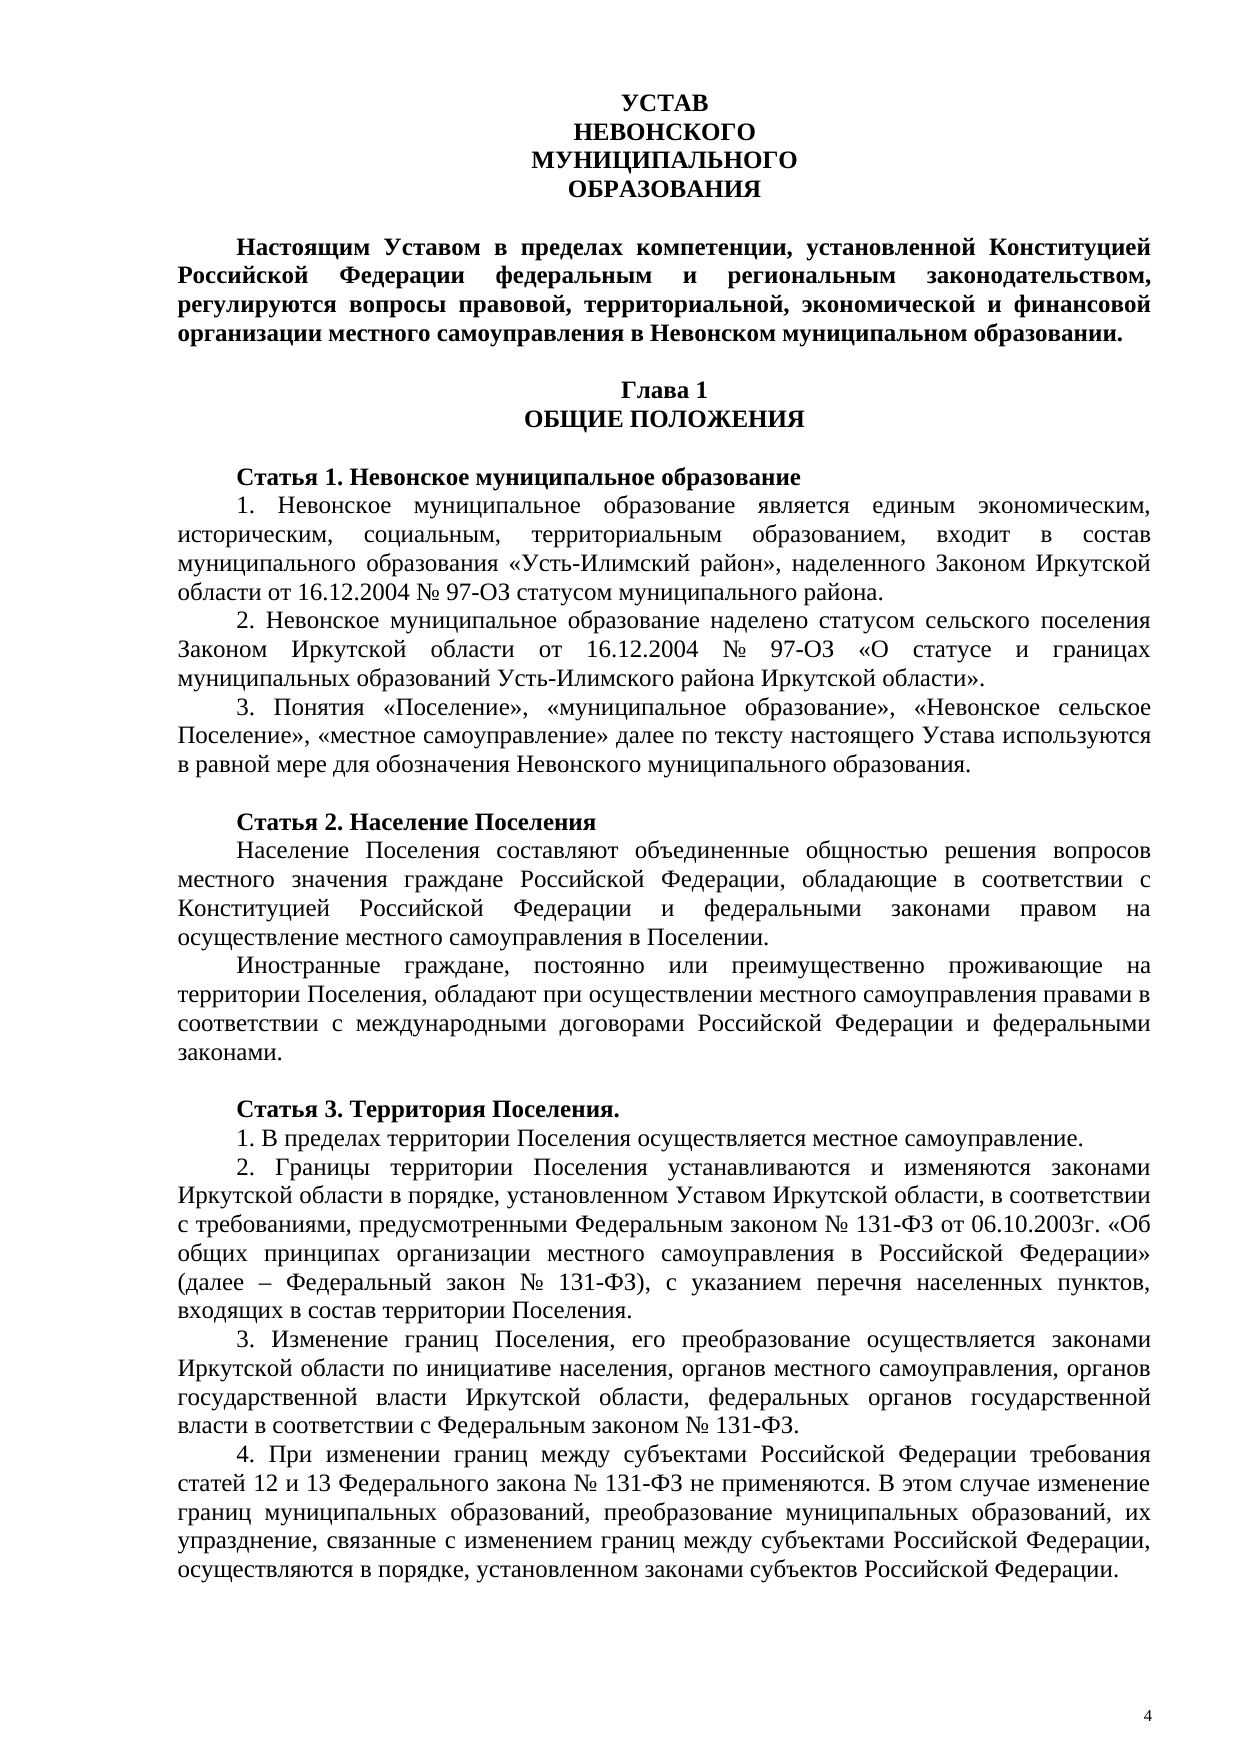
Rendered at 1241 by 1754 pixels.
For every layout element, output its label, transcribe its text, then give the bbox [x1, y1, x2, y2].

text ОБРАЗОВАНИЯ [177, 174, 1152, 203]
text Статья 2. Население Поселения [177, 807, 1152, 835]
text 1. В пределах территории Поселения осуществляется местное самоуправление. [177, 1123, 1152, 1152]
text 3. Понятия «Поселение», «муниципальное образование», «Невонское сельское Поселение», «местное самоуправление» далее по тексту настоящего Устава используются в равной мере для обозначения Невонского муниципального образования. [177, 692, 1152, 778]
text Настоящим Уставом в пределах компетенции, установленной Конституцией Российской Федерации федеральным и региональным законодательством, регулируются вопросы правовой, территориальной, экономической и финансовой организации местного самоуправления в Невонском муниципальном образовании. [177, 232, 1152, 347]
text 2. Границы территории Поселения устанавливаются и изменяются законами Иркутской области в порядке, установленном Уставом Иркутской области, в соответствии с требованиями, предусмотренными Федеральным законом № 131-ФЗ от 06.10.2003г. «Об общих принципах организации местного самоуправления в Российской Федерации» (далее – Федеральный закон № 131-ФЗ), с указанием перечня населенных пунктов, входящих в состав территории Поселения. [177, 1152, 1152, 1324]
text 2. Невонское муниципальное образование наделено статусом сельского поселения Законом Иркутской области от 16.12.2004 № 97-ОЗ «О статусе и границах муниципальных образований Усть-Илимского района Иркутской области». [177, 605, 1152, 692]
text Население Поселения составляют объединенные общностью решения вопросов местного значения граждане Российской Федерации, обладающие в соответствии с Конституцией Российской Федерации и федеральными законами правом на осуществление местного самоуправления в Поселении. [177, 835, 1152, 950]
text НЕВОНСКОГО [177, 117, 1152, 145]
text Статья 3. Территория Поселения. [177, 1094, 1152, 1123]
text 1. Невонское муниципальное образование является единым экономическим, историческим, социальным, территориальным образованием, входит в состав муниципального образования «Усть-Илимский район», наделенного Законом Иркутской области от 16.12.2004 № 97-ОЗ статусом муниципального района. [177, 490, 1152, 605]
text УСТАВ [177, 88, 1152, 117]
text МУНИЦИПАЛЬНОГО [177, 145, 1152, 174]
text 3. Изменение границ Поселения, его преобразование осуществляется законами Иркутской области по инициативе населения, органов местного самоуправления, органов государственной власти Иркутской области, федеральных органов государственной власти в соответствии с Федеральным законом № 131-ФЗ. [177, 1324, 1152, 1439]
text Глава 1 [177, 375, 1152, 404]
text Иностранные граждане, постоянно или преимущественно проживающие на территории Поселения, обладают при осуществлении местного самоуправления правами в соответствии с международными договорами Российской Федерации и федеральными законами. [177, 950, 1152, 1065]
text ОБЩИЕ ПОЛОЖЕНИЯ [177, 404, 1152, 433]
text Статья 1. Невонское муниципальное образование [177, 462, 1152, 490]
text 4. При изменении границ между субъектами Российской Федерации требования статей 12 и 13 Федерального закона № 131-ФЗ не применяются. В этом случае изменение границ муниципальных образований, преобразование муниципальных образований, их упразднение, связанные с изменением границ между субъектами Российской Федерации, осуществляются в порядке, установленном законами субъектов Российской Федерации. [177, 1439, 1152, 1583]
